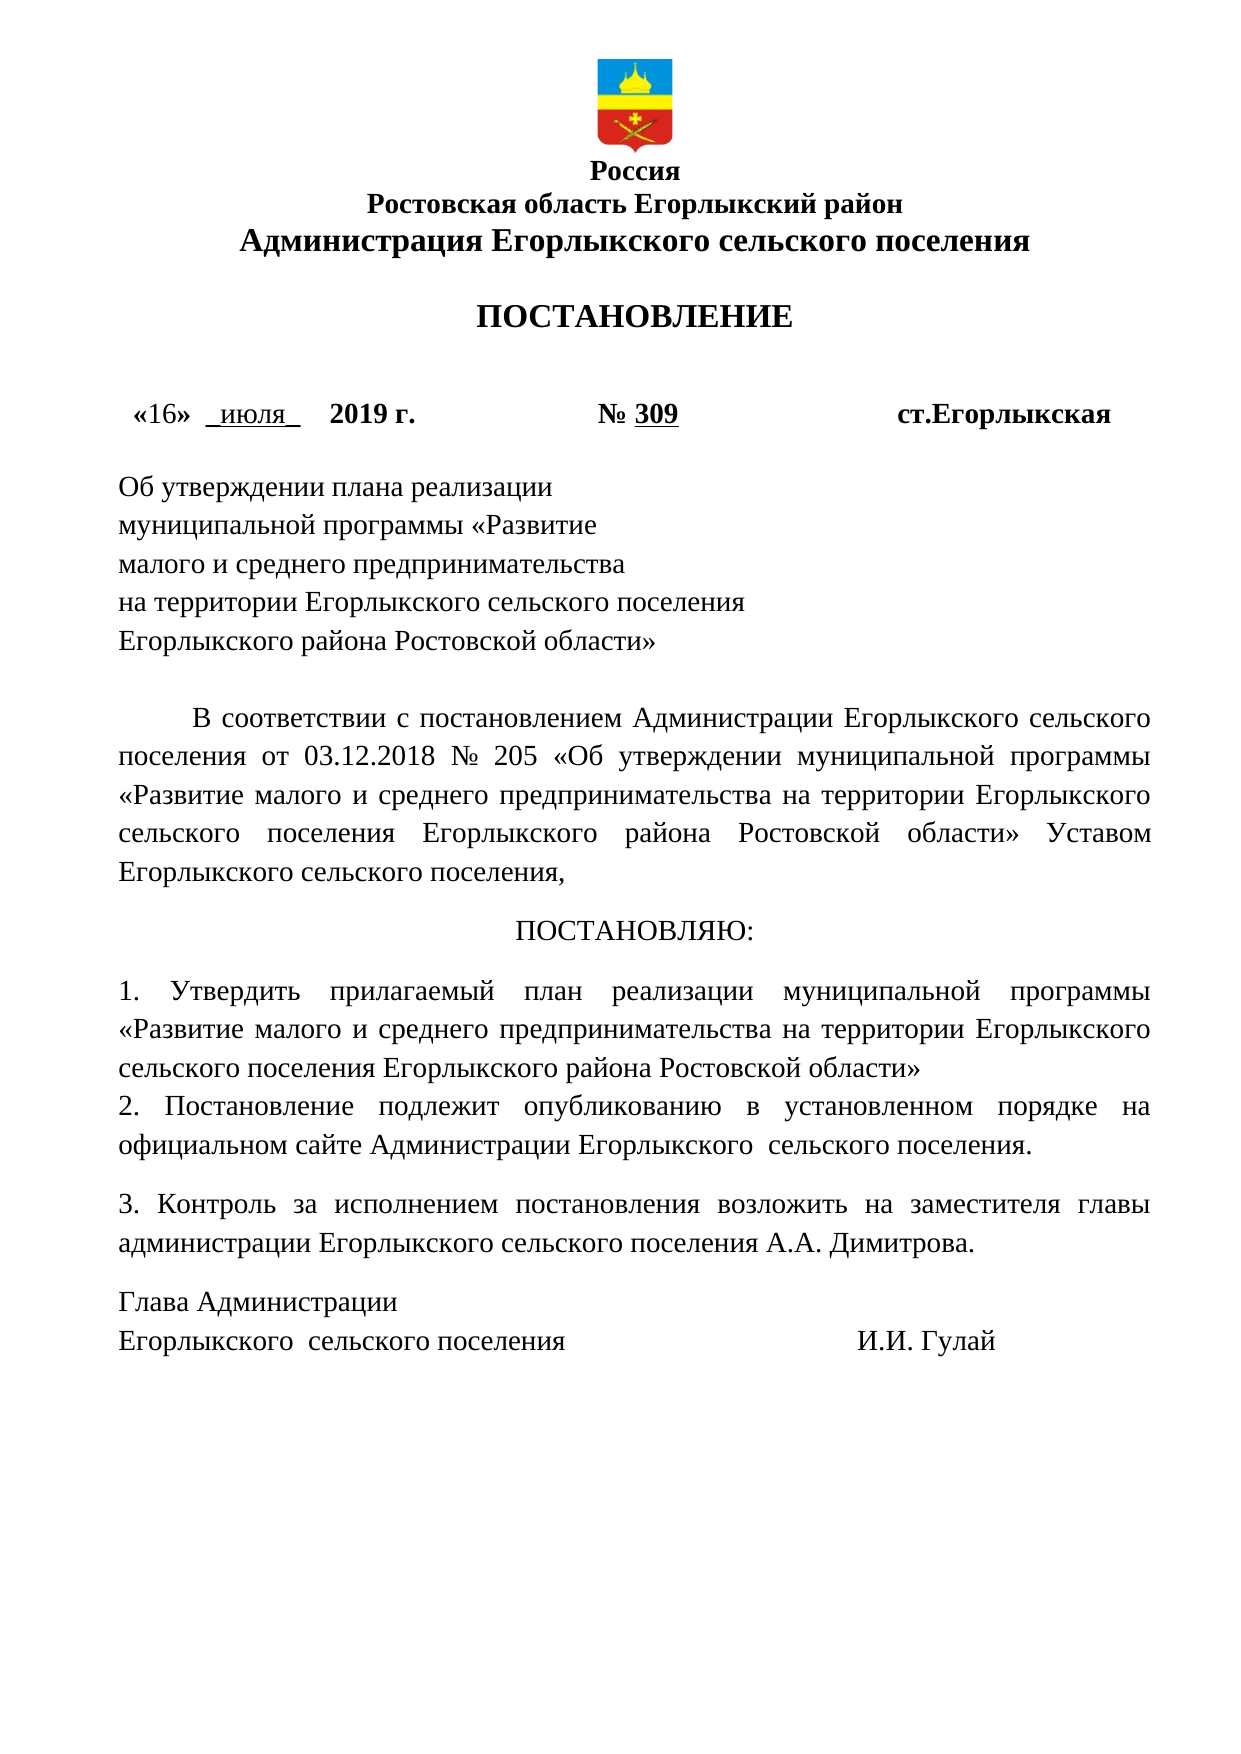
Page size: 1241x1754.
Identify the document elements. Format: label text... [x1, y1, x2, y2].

text Егорлыкского района Ростовской области» [118, 623, 1152, 656]
text Глава Администрации [118, 1284, 1152, 1318]
text малого и среднего предпринимательства [118, 546, 1152, 579]
text 3. Контроль за исполнением постановления возложить на заместителя главы администрации Егорлыкского сельского поселения А.А. Димитрова. [118, 1186, 1152, 1258]
text Егорлыкского сельского поселения И.И. Гулай [118, 1323, 1152, 1356]
text Россия [118, 153, 1152, 186]
text 2. Постановление подлежит опубликованию в установленном порядке на официальном сайте Администрации Егорлыкского сельского поселения. [118, 1088, 1152, 1161]
text на территории Егорлыкского сельского поселения [118, 584, 1152, 618]
text 1. Утвердить прилагаемый план реализации муниципальной программы «Развитие малого и среднего предпринимательства на территории Егорлыкского сельского поселения Егорлыкского района Ростовской области» [118, 973, 1152, 1083]
text Об утверждении плана реализации [118, 469, 1152, 502]
text «16» _июля_ 2019 г. № 309 ст.Егорлыкская [118, 397, 1152, 430]
text Ростовская область Егорлыкский район [118, 186, 1152, 220]
text ПОСТАНОВЛЕНИЕ [118, 297, 1152, 335]
text В соответствии с постановлением Администрации Егорлыкского сельского поселения от 03.12.2018 № 205 «Об утверждении муниципальной программы «Развитие малого и среднего предпринимательства на территории Егорлыкского сельского поселения Егорлыкского района Ростовской области» Уставом Егорлыкского сельского поселения, [118, 700, 1152, 888]
text ПОСТАНОВЛЯЮ: [118, 913, 1152, 947]
text муниципальной программы «Развитие [118, 507, 1152, 541]
text Администрация Егорлыкского сельского поселения [118, 220, 1152, 258]
picture [597, 64, 673, 153]
